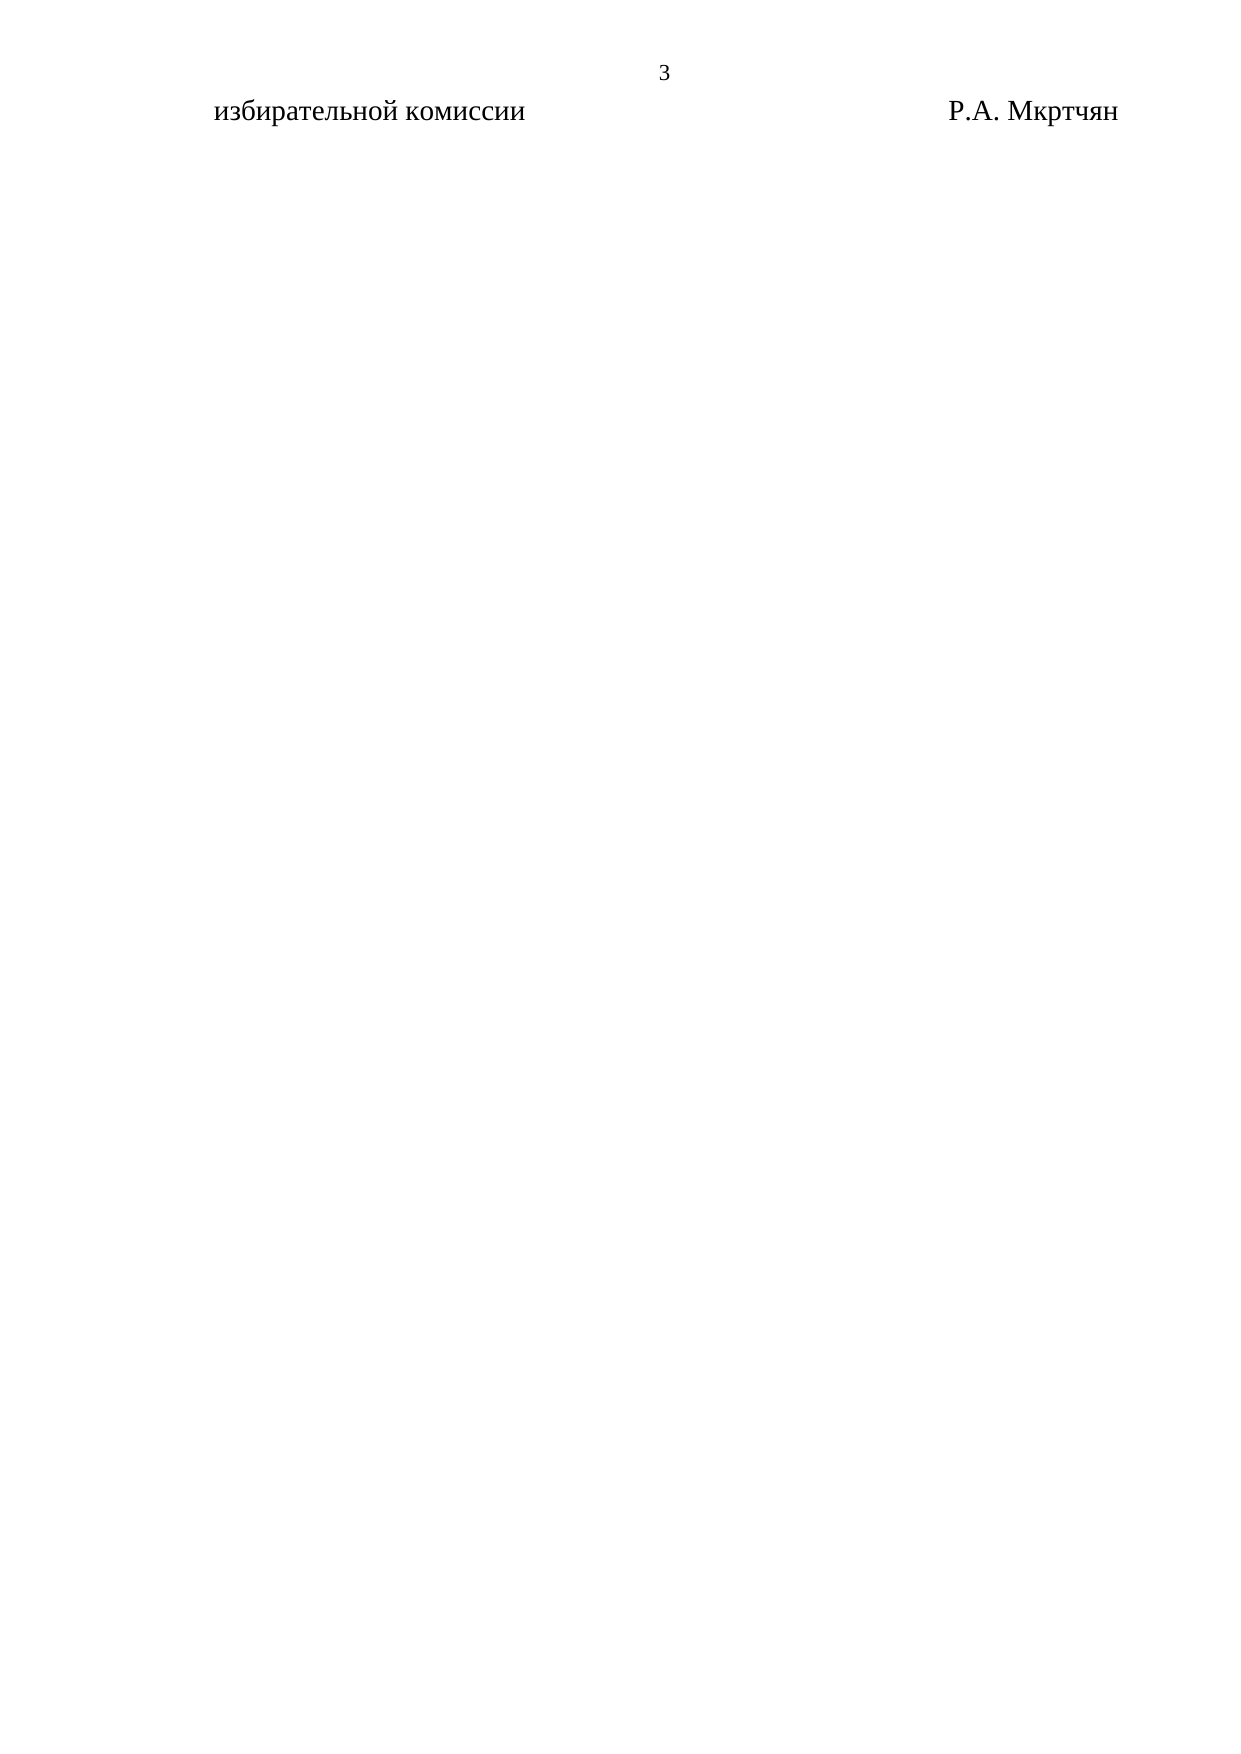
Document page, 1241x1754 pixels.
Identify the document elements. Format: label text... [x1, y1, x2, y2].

text избирательной комиссии Р.А. Мкртчян [177, 93, 1152, 126]
